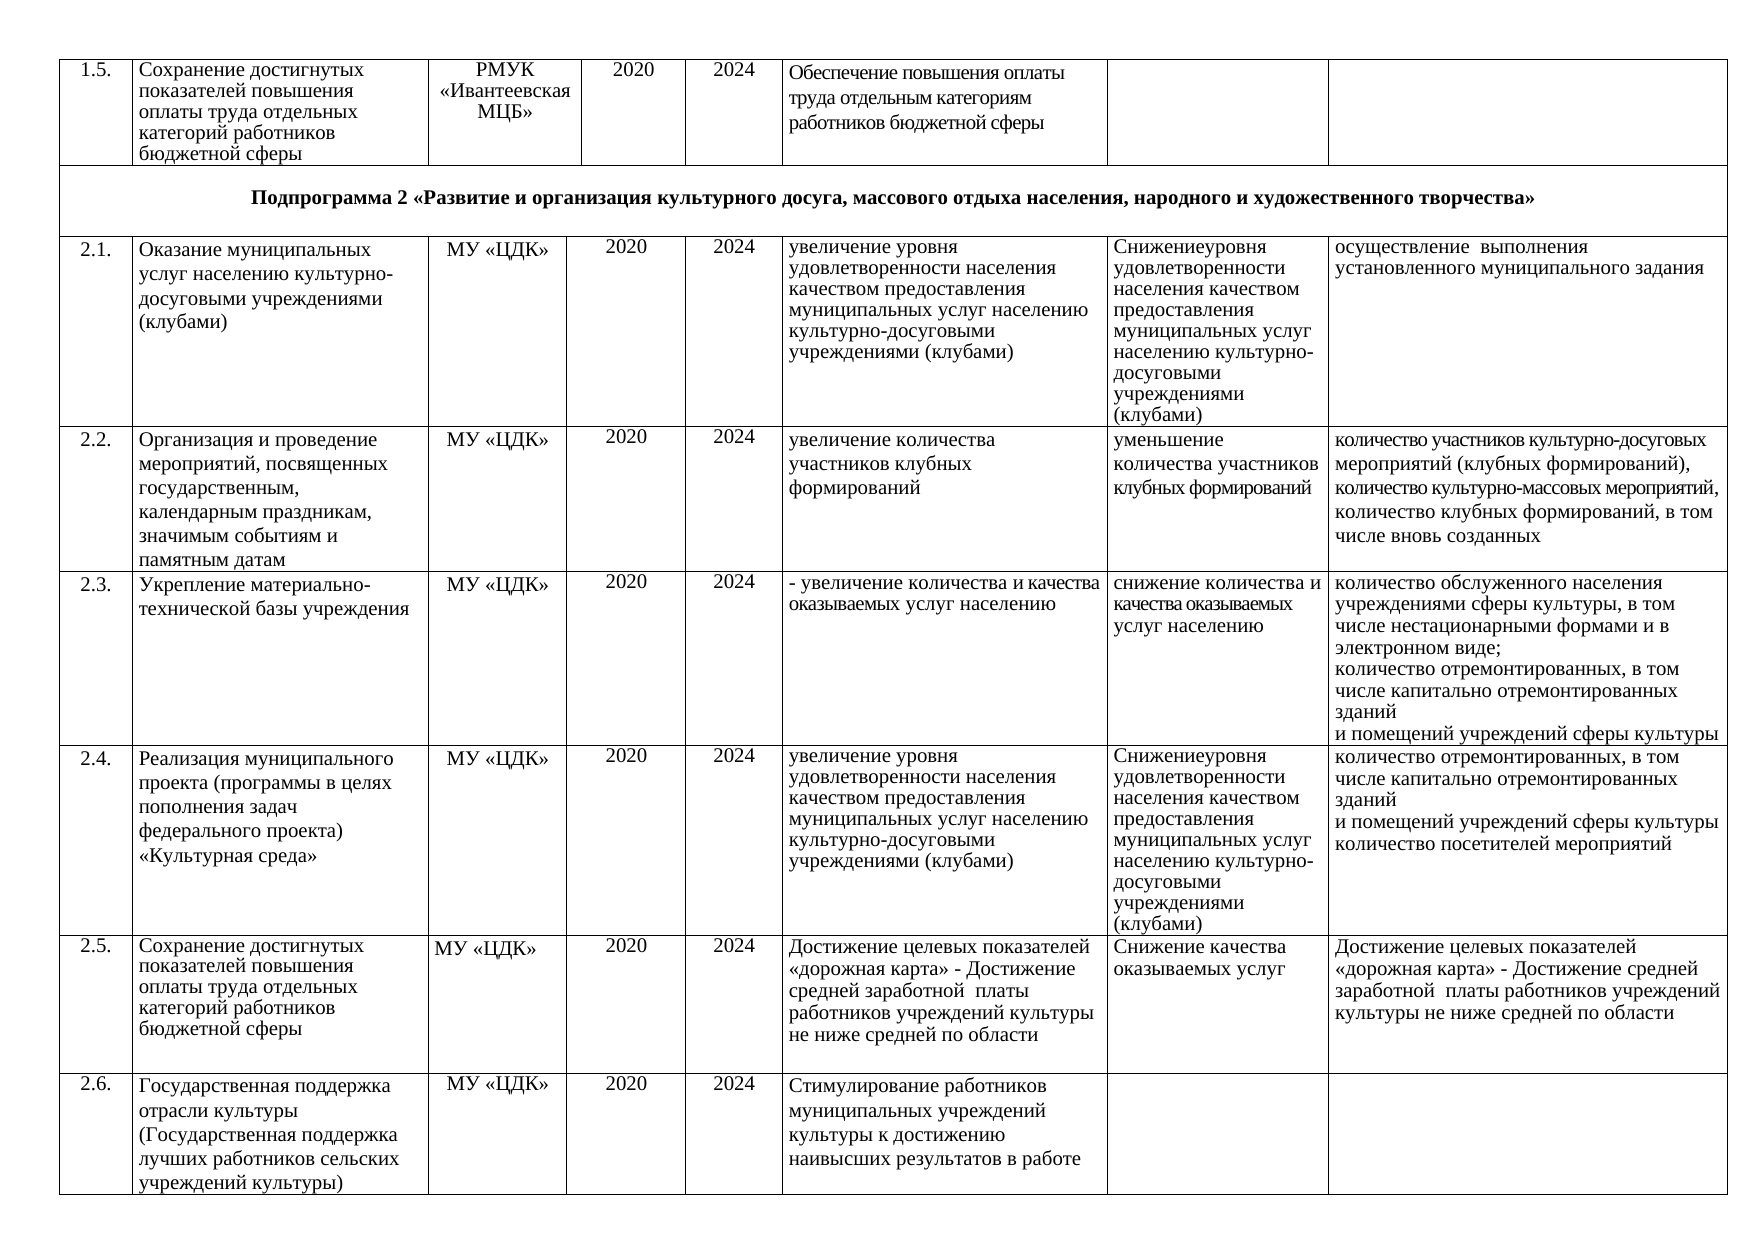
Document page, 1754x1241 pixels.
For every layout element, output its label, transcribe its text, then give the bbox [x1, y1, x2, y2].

table_cell Достижение целевых показателей «дорожная карта» - Достижение средней заработной платы работников учреждений культуры не ниже средней по области [783, 936, 1107, 1072]
table_cell 1.5. [60, 60, 132, 165]
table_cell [429, 60, 581, 165]
table_cell Снижение качества оказываемых услуг [1108, 936, 1328, 1072]
table_cell - увеличение количества и качества оказываемых услуг населению [783, 572, 1107, 745]
table_cell Достижение целевых показателей «дорожная карта» - Достижение средней заработной платы работников учреждений культуры не ниже средней по области [1329, 936, 1727, 1072]
table_cell 2020 [567, 237, 685, 426]
table_cell 2020 [567, 746, 685, 934]
table_cell Реализация муниципального проекта (программы в целях пополнения задач федерального проекта) «Культурная среда» [133, 746, 428, 934]
table_cell увеличение уровня удовлетворенности населения качеством предоставления муниципальных услуг населению культурно-досуговыми учреждениями (клубами) [783, 746, 1107, 934]
table_cell 2.4. [60, 746, 132, 934]
table_cell 2024 [686, 572, 782, 745]
table_cell 2020 [567, 936, 685, 1072]
table_cell Снижениеуровня удовлетворенности населения качеством предоставления муниципальных услуг населению культурно-досуговыми учреждениями (клубами) [1108, 237, 1328, 426]
table_cell количество участников культурно-досуговых мероприятий (клубных формирований), количество культурно-массовых мероприятий, количество клубных формирований, в том числе вновь созданных [1329, 427, 1727, 571]
table_cell МУ «ЦДК» [429, 746, 566, 934]
table_cell МУ «ЦДК» [429, 572, 566, 745]
table_cell количество обслуженного населения учреждениями сферы культуры, в том числе нестационарными формами и в электронном виде; количество отремонтированных, в том числе капитально отремонтированных зданий и помещений учреждений сферы культуры [1329, 572, 1727, 745]
table_cell Сохранение достигнутых показателей повышения оплаты труда отдельных категорий работников бюджетной сферы [133, 936, 428, 1072]
table_cell МУ «ЦДК» [429, 1074, 566, 1194]
table_cell 2024 [686, 427, 782, 571]
table_cell Оказание муниципальных услуг населению культурно-досуговыми учреждениями (клубами) [133, 237, 428, 426]
table_cell 2.6. [60, 1074, 132, 1194]
table_cell [1108, 60, 1328, 165]
table_cell [1108, 1074, 1328, 1194]
table_cell увеличение количества участников клубных формирований [783, 427, 1107, 571]
table_cell 2.2. [60, 427, 132, 571]
table_cell 2024 [686, 746, 782, 934]
table_cell 2020 [567, 427, 685, 571]
table_cell [1329, 1074, 1727, 1194]
table_cell снижение количества и качества оказываемых услуг населению [1108, 572, 1328, 745]
table_cell 2024 [686, 936, 782, 1072]
table_cell Укрепление материально-технической базы учреждения [133, 572, 428, 745]
table_cell 2024 [686, 237, 782, 426]
table_cell МУ «ЦДК» [429, 237, 566, 426]
table_cell 2.5. [60, 936, 132, 1072]
table_cell МУ «ЦДК» [429, 427, 566, 571]
table_cell Снижениеуровня удовлетворенности населения качеством предоставления муниципальных услуг населению культурно-досуговыми учреждениями (клубами) [1108, 746, 1328, 934]
table_cell Организация и проведение мероприятий, посвященных государственным, календарным праздникам, значимым событиям и памятным датам [133, 427, 428, 571]
table_cell увеличение уровня удовлетворенности населения качеством предоставления муниципальных услуг населению культурно-досуговыми учреждениями (клубами) [783, 237, 1107, 426]
table_cell 2.1. [60, 237, 132, 426]
table_cell осуществление выполнения установленного муниципального задания [1329, 237, 1727, 426]
table_cell 2020 [567, 1074, 685, 1194]
table_cell Государственная поддержка отрасли культуры (Государственная поддержка лучших работников сельских учреждений культуры) [133, 1074, 428, 1194]
table_cell 2020 [582, 60, 685, 165]
table_cell МУ «ЦДК» [429, 936, 566, 1072]
table_cell [1329, 60, 1727, 165]
table_cell Сохранение достигнутых показателей повышения оплаты труда отдельных категорий работников бюджетной сферы [133, 60, 428, 165]
table_cell Обеспечение повышения оплаты труда отдельным категориям работников бюджетной сферы [783, 60, 1107, 165]
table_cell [783, 1074, 1107, 1194]
table_cell 2024 [686, 1074, 782, 1194]
table_cell Подпрограмма 2 «Развитие и организация культурного досуга, массового отдыха населения, народного и художественного творчества» [60, 166, 1727, 236]
table_cell 2024 [686, 60, 782, 165]
table_cell уменьшение количества участников клубных формирований [1108, 427, 1328, 571]
table_cell 2020 [567, 572, 685, 745]
table_cell количество отремонтированных, в том числе капитально отремонтированных зданий и помещений учреждений сферы культуры количество посетителей мероприятий [1329, 746, 1727, 934]
table_cell 2.3. [60, 572, 132, 745]
